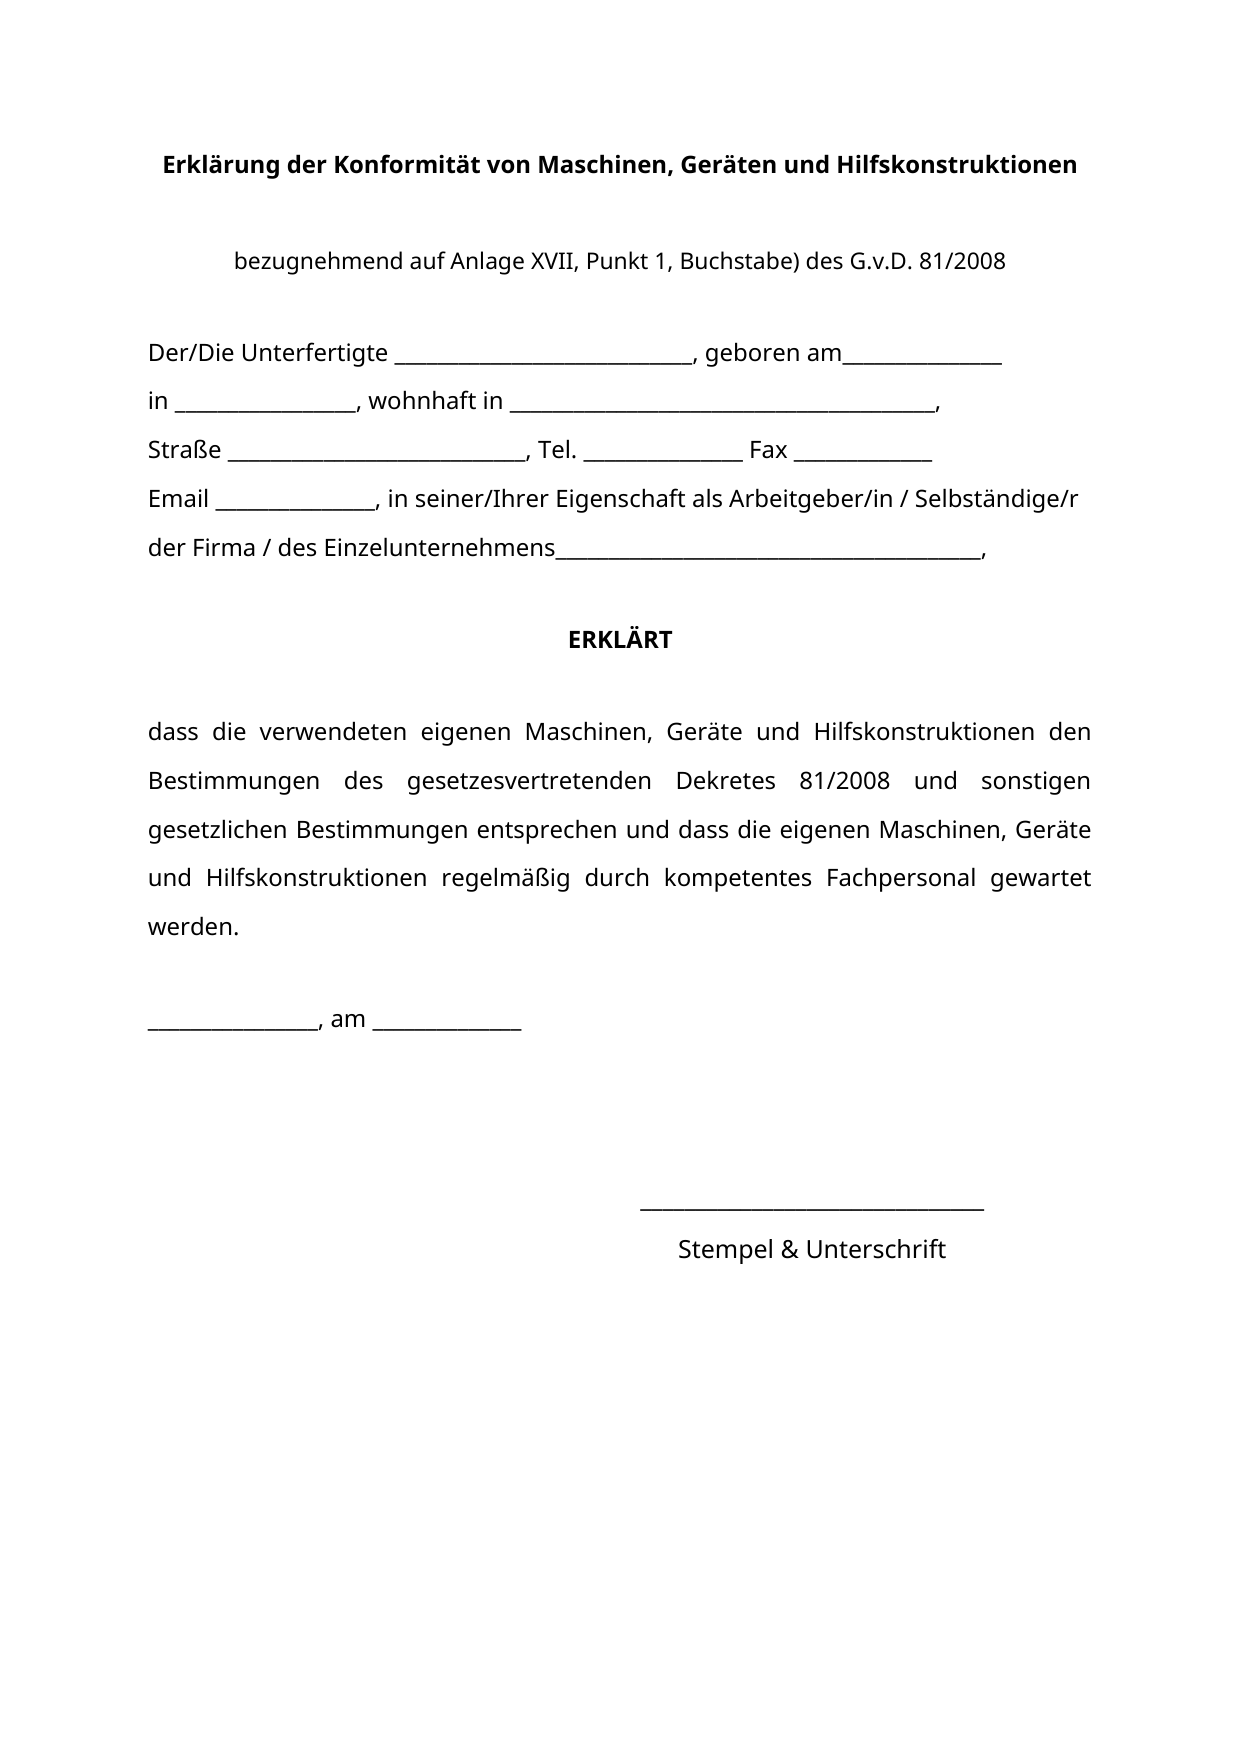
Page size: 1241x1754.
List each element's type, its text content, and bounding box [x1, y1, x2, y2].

text Der/Die Unterfertigte ____________________________, geboren am_______________ [148, 335, 1093, 368]
text in _________________, wohnhaft in ________________________________________, [148, 384, 1093, 417]
text _______________________________ [148, 1180, 1093, 1214]
text bezugnehmend auf Anlage XVII, Punkt 1, Buchstabe) des G.v.D. 81/2008 [148, 245, 1093, 277]
text ________________, am ______________ [148, 1002, 1093, 1035]
text Stempel & Unterschrift [148, 1231, 1093, 1265]
text der Firma / des Einzelunternehmens________________________________________, [148, 531, 1093, 563]
text Erklärung der Konformität von Maschinen, Geräten und Hilfskonstruktionen [148, 148, 1093, 180]
text ERKLÄRT [148, 623, 1093, 655]
text Email _______________, in seiner/Ihrer Eigenschaft als Arbeitgeber/in / Selbständige/r [148, 482, 1093, 514]
text Straße ____________________________, Tel. _______________ Fax _____________ [148, 433, 1093, 466]
text dass die verwendeten eigenen Maschinen, Geräte und Hilfskonstruktionen den Bestimmungen des gesetzesvertretenden Dekretes 81/2008 und sonstigen gesetzlichen Bestimmungen entsprechen und dass die eigenen Maschinen, Geräte und Hilfskonstruktionen regelmäßig durch kompetentes Fachpersonal gewartet werden. [148, 715, 1093, 943]
